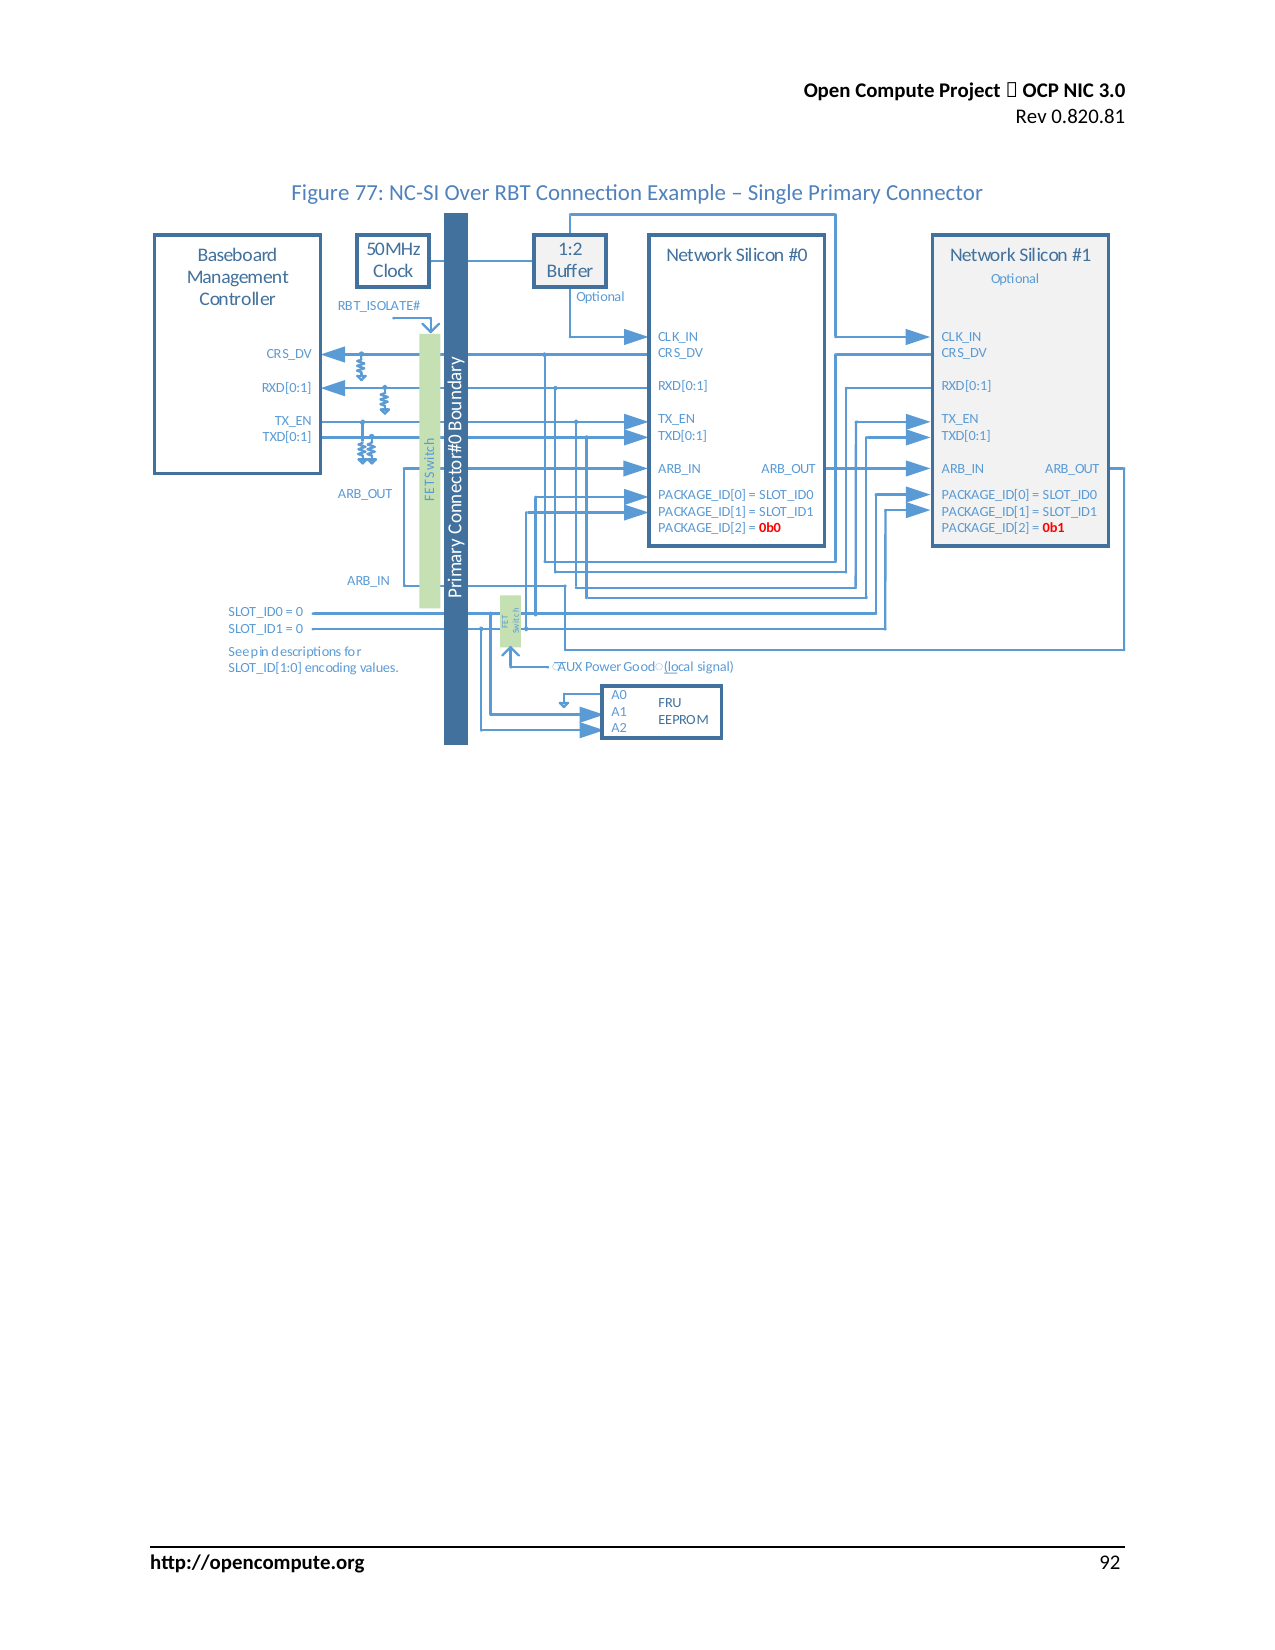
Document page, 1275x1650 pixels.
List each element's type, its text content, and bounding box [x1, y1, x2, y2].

text Figure 77: NC-SI Over RBT Connection Example – Single Primary Connector [150, 178, 1125, 206]
